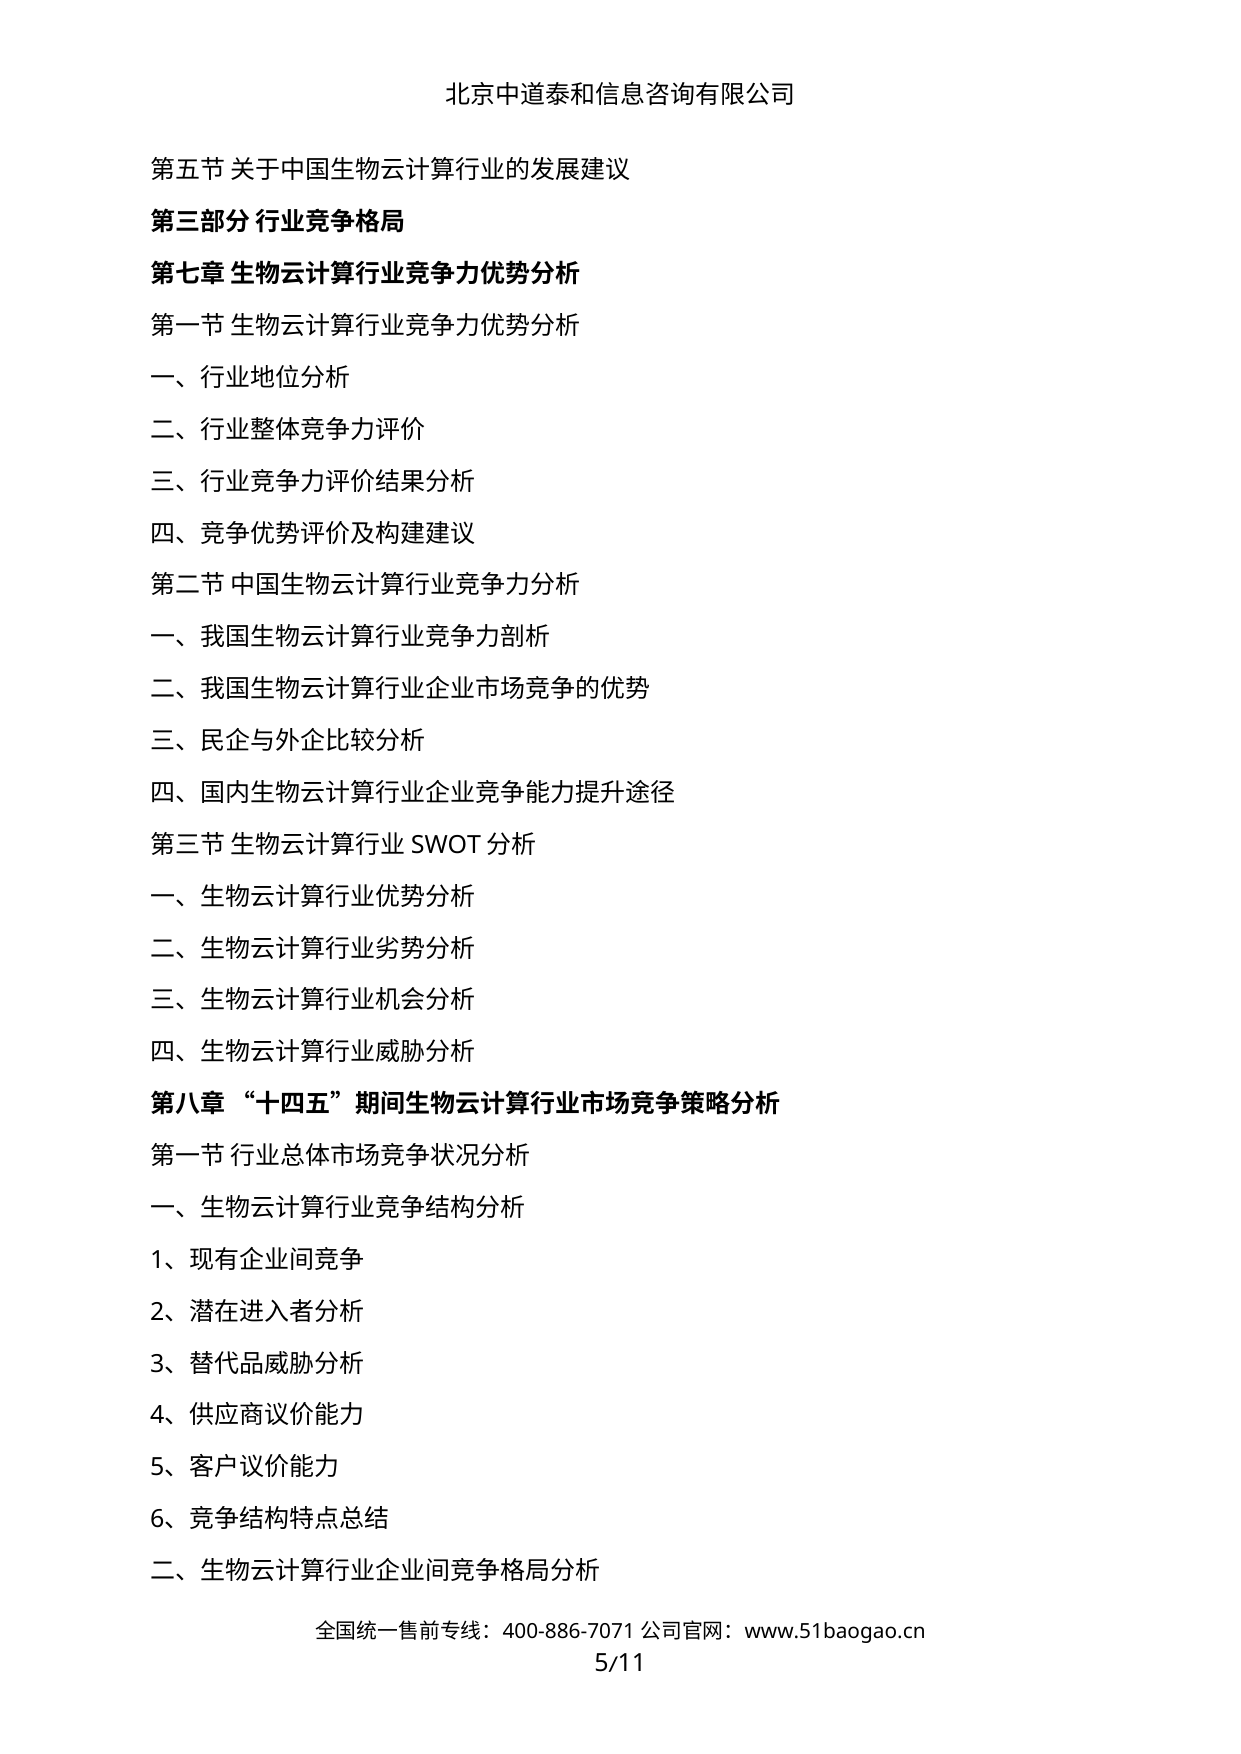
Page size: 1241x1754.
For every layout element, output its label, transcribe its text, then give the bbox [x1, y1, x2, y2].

text 第二节 中国生物云计算行业竞争力分析 [150, 565, 1090, 601]
text 2、潜在进入者分析 [150, 1291, 1090, 1327]
text 第五节 关于中国生物云计算行业的发展建议 [150, 150, 1090, 186]
text 4、供应商议价能力 [150, 1395, 1090, 1431]
text 1、现有企业间竞争 [150, 1239, 1090, 1276]
text 第八章 “十四五”期间生物云计算行业市场竞争策略分析 [150, 1084, 1090, 1120]
text 第一节 生物云计算行业竞争力优势分析 [150, 306, 1090, 342]
text 第七章 生物云计算行业竞争力优势分析 [150, 254, 1090, 290]
text 二、生物云计算行业劣势分析 [150, 928, 1090, 964]
text 一、行业地位分析 [150, 357, 1090, 394]
text 三、行业竞争力评价结果分析 [150, 461, 1090, 497]
text 3、替代品威胁分析 [150, 1343, 1090, 1379]
text 5、客户议价能力 [150, 1447, 1090, 1483]
text 三、生物云计算行业机会分析 [150, 980, 1090, 1016]
text 6、竞争结构特点总结 [150, 1499, 1090, 1535]
text 二、行业整体竞争力评价 [150, 409, 1090, 446]
text 第一节 行业总体市场竞争状况分析 [150, 1136, 1090, 1172]
text 一、生物云计算行业竞争结构分析 [150, 1187, 1090, 1224]
text 四、竞争优势评价及构建建议 [150, 513, 1090, 549]
text 四、国内生物云计算行业企业竞争能力提升途径 [150, 772, 1090, 809]
text 一、生物云计算行业优势分析 [150, 876, 1090, 912]
text 二、生物云计算行业企业间竞争格局分析 [150, 1551, 1090, 1587]
text 四、生物云计算行业威胁分析 [150, 1032, 1090, 1068]
text 一、我国生物云计算行业竞争力剖析 [150, 617, 1090, 653]
text 三、民企与外企比较分析 [150, 721, 1090, 757]
text 第三节 生物云计算行业SWOT分析 [150, 824, 1090, 861]
text 二、我国生物云计算行业企业市场竞争的优势 [150, 669, 1090, 705]
text 第三部分 行业竞争格局 [150, 202, 1090, 238]
